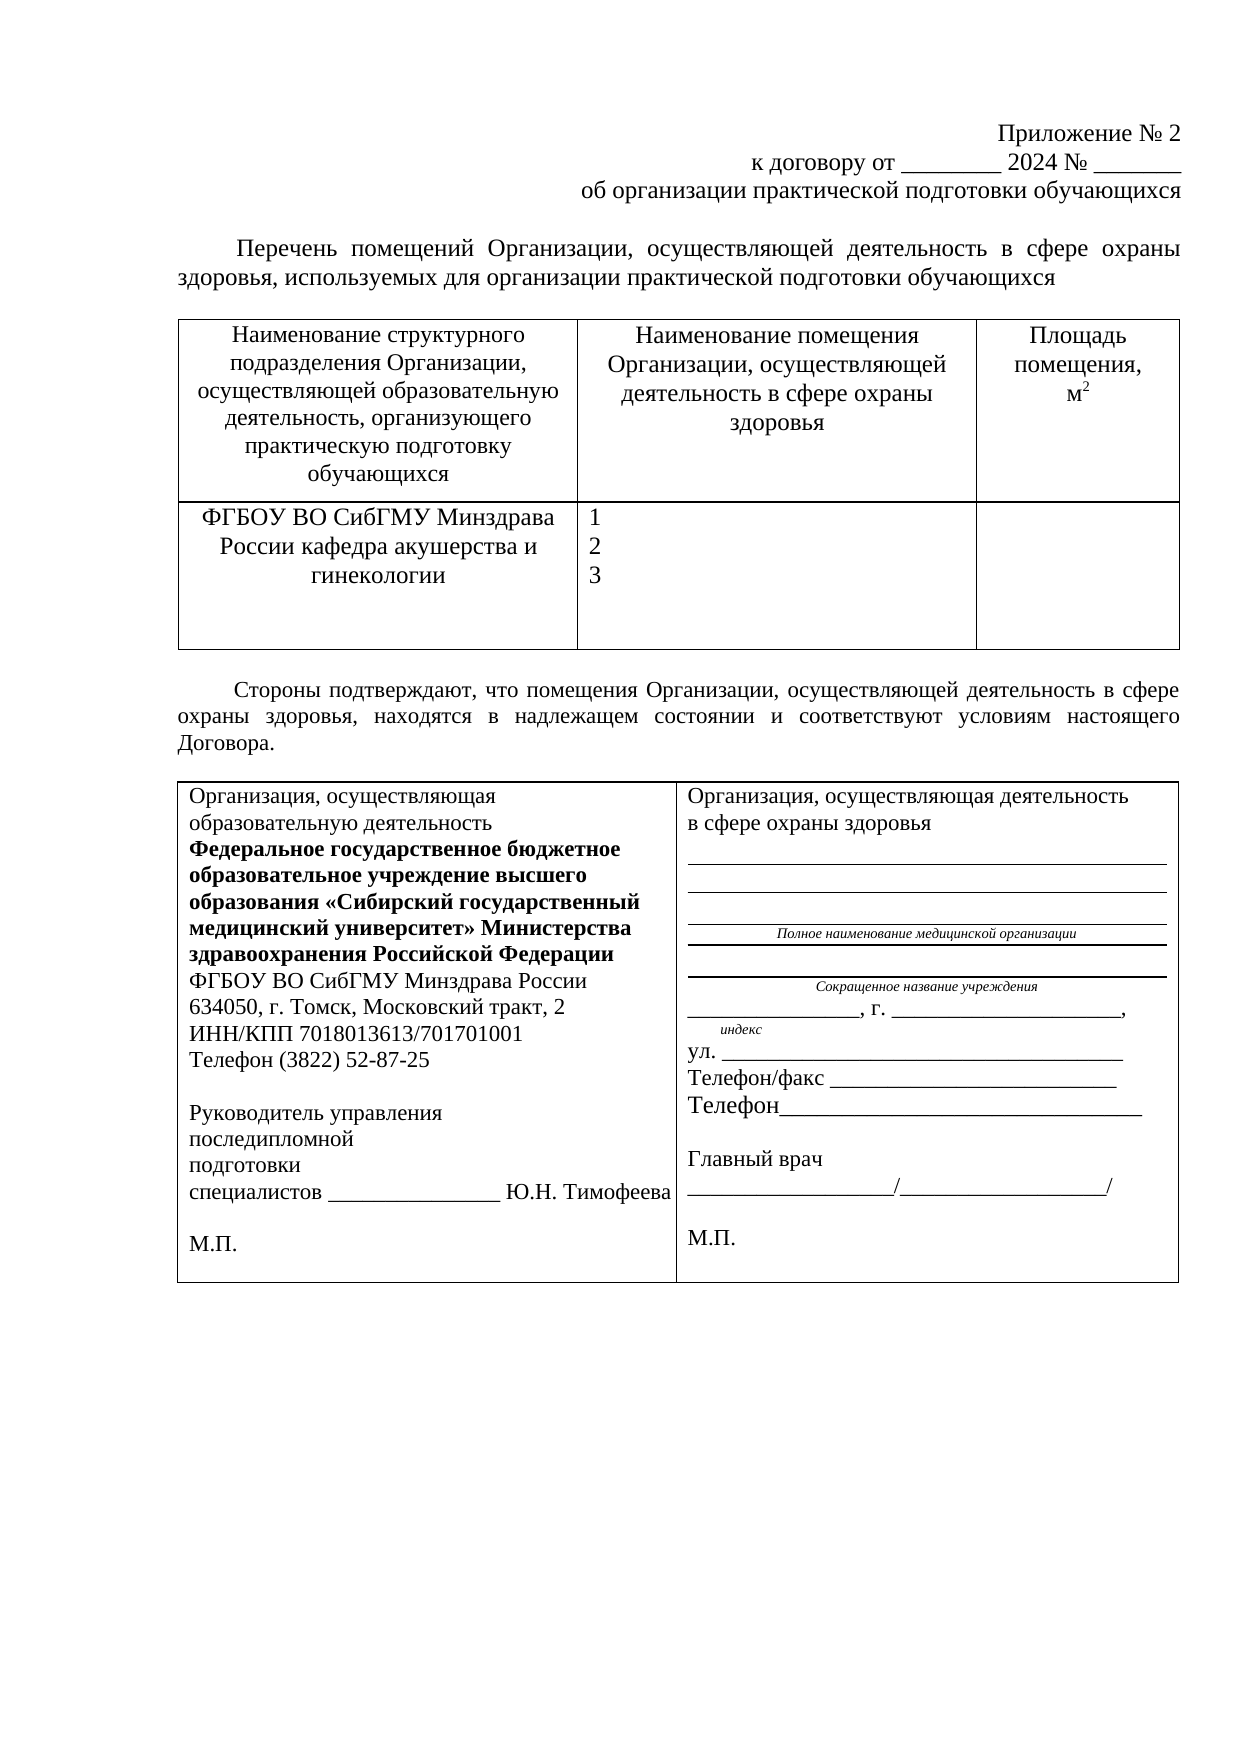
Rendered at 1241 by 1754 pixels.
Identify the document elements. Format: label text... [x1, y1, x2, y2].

table_header Организация, осуществляющая деятельность в сфере охраны здоровья Полное наименование медицинской организации Сокращенное название учреждения _______________, г. ____________________, индекс ул. ___________________________________ Телефон/факс _________________________ Телефон_____________________________ Главный врач __________________/__________________/ М.П. [677, 783, 1178, 1282]
table_header Организация, осуществляющая образовательную деятельность Федеральное государственное бюджетное образовательное учреждение высшего образования «Сибирский государственный медицинский университет» Министерства здравоохранения Российской Федерации ФГБОУ ВО СибГМУ Минздрава России 634050, г. Томск, Московский тракт, 2 ИНН/КПП 7018013613/701701001 Телефон (3822) 52-87-25 Руководитель управления последипломной подготовки специалистов _______________ Ю.Н. Тимофеева М.П. [178, 783, 676, 1282]
text Приложение № 2 [177, 118, 1181, 147]
text об организации практической подготовки обучающихся [177, 176, 1181, 204]
table_cell [977, 503, 1179, 648]
text Перечень помещений Организации, осуществляющей деятельность в сфере охраны здоровья, используемых для организации практической подготовки обучающихся [177, 233, 1181, 291]
text к договору от ________ 2024 № _______ [709, 147, 1181, 176]
table_header Наименование помещения Организации, осуществляющей деятельность в сфере охраны здоровья [578, 320, 976, 501]
table_cell ФГБОУ ВО СибГМУ Минздрава России кафедра акушерства и гинекологии [179, 503, 577, 648]
table_cell 1 2 3 [578, 503, 976, 648]
table_header Наименование структурного подразделения Организации, осуществляющей образовательную деятельность, организующего практическую подготовку обучающихся [179, 320, 577, 501]
table_header Площадь помещения, м2 [977, 320, 1179, 501]
text Стороны подтверждают, что помещения Организации, осуществляющей деятельность в сфере охраны здоровья, находятся в надлежащем состоянии и соответствуют условиям настоящего Договора. [177, 676, 1181, 755]
